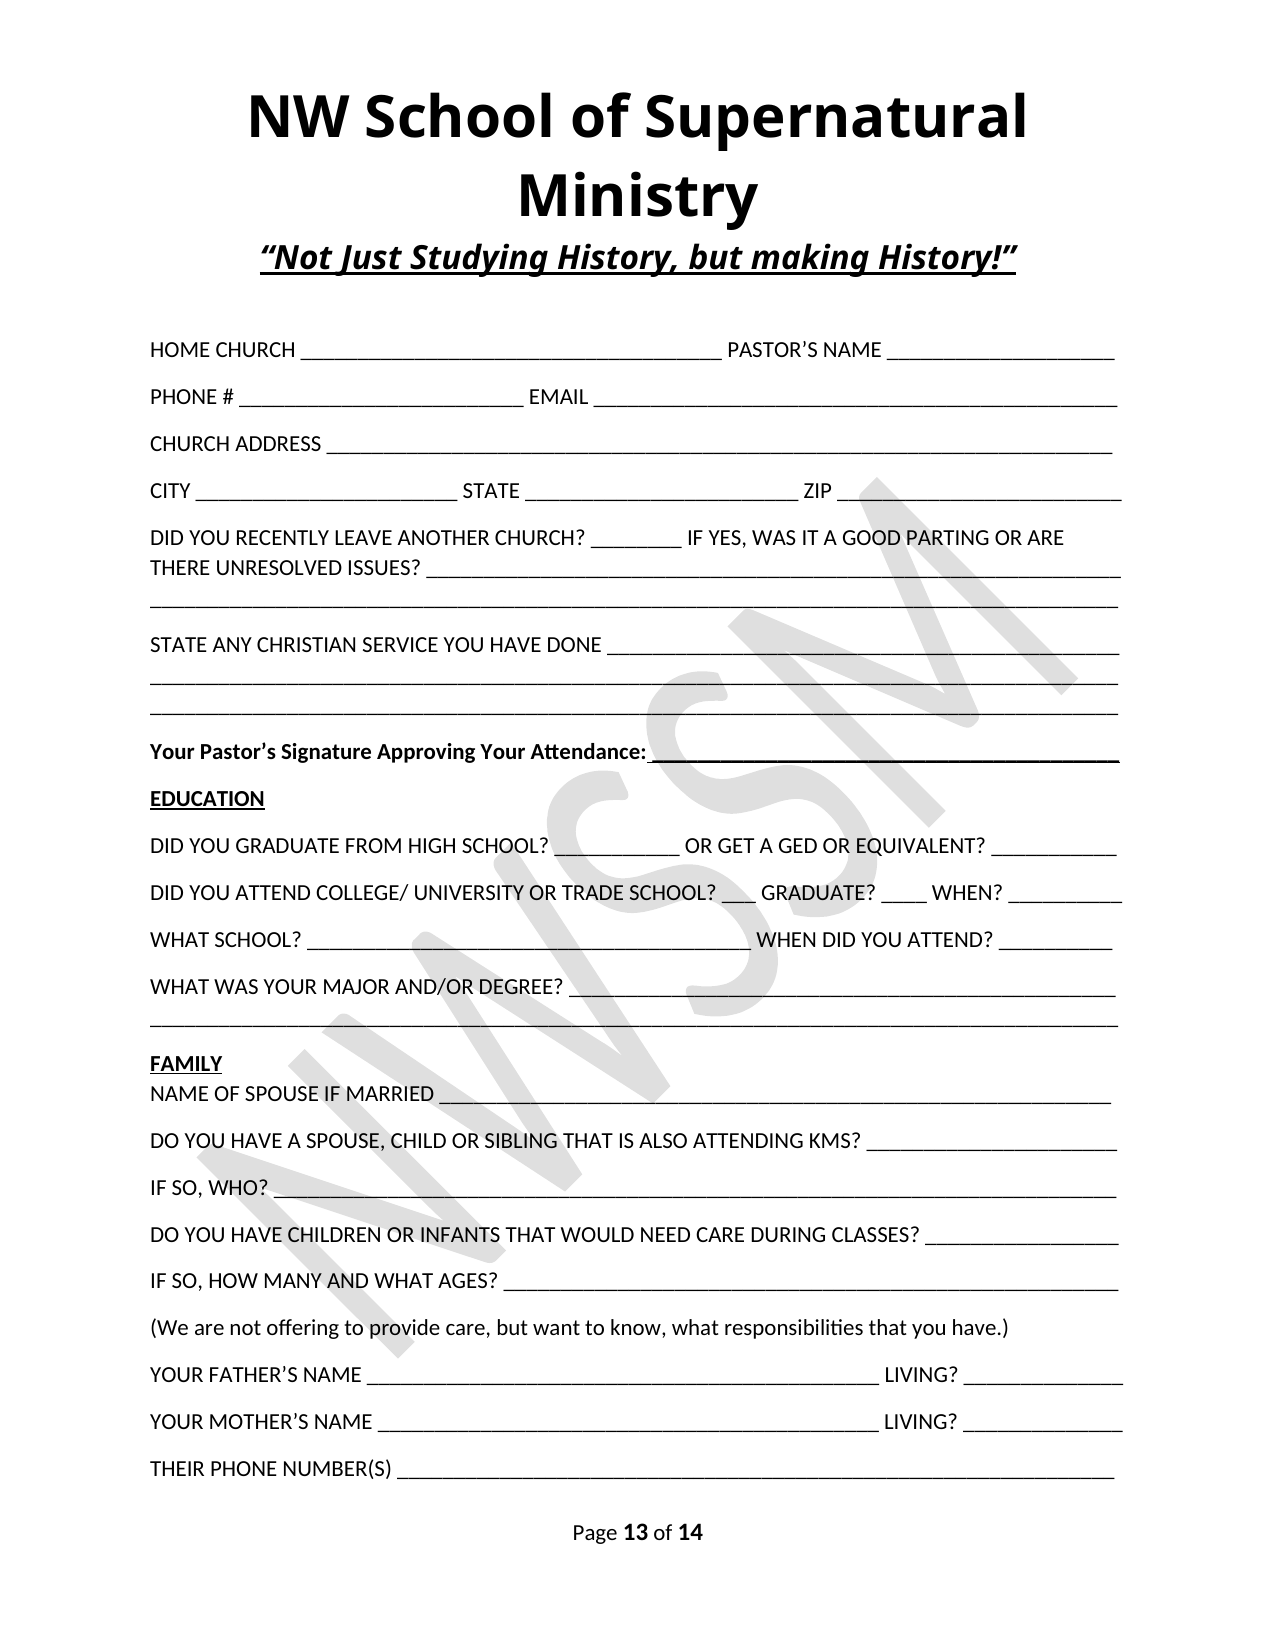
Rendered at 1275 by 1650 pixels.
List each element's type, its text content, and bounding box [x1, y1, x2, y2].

text YOUR MOTHER’S NAME ____________________________________________ LIVING? ______________ [150, 1407, 1125, 1435]
text DID YOU GRADUATE FROM HIGH SCHOOL? ___________ OR GET A GED OR EQUIVALENT? ___________ [150, 831, 1125, 859]
text IF SO, HOW MANY AND WHAT AGES? ______________________________________________________ [150, 1267, 1125, 1295]
text WHAT SCHOOL? _______________________________________ WHEN DID YOU ATTEND? __________ [150, 925, 1125, 953]
text PHONE # _________________________ EMAIL ______________________________________________ [150, 382, 1125, 410]
text DID YOU RECENTLY LEAVE ANOTHER CHURCH? ________ IF YES, WAS IT A GOOD PARTING OR ARE THERE UNRESOLVED ISSUES? _____________________________________________________________ [150, 523, 1125, 581]
text EDUCATION [150, 784, 1125, 812]
text DO YOU HAVE A SPOUSE, CHILD OR SIBLING THAT IS ALSO ATTENDING KMS? ______________________ [150, 1126, 1125, 1154]
text WHAT WAS YOUR MAJOR AND/OR DEGREE? ________________________________________________ [150, 972, 1125, 1000]
text __________________________________________________________________________________________________________________________________________________________________________ [150, 660, 1125, 719]
text IF SO, WHO? __________________________________________________________________________ [150, 1173, 1125, 1201]
text DO YOU HAVE CHILDREN OR INFANTS THAT WOULD NEED CARE DURING CLASSES? _________________ [150, 1220, 1125, 1248]
text (We are not offering to provide care, but want to know, what responsibilities that you have.) [150, 1313, 1125, 1342]
text THEIR PHONE NUMBER(S) _______________________________________________________________ [150, 1454, 1125, 1482]
text CHURCH ADDRESS _____________________________________________________________________ [150, 429, 1125, 457]
text Your Pastor’s Signature Approving Your Attendance: _________________________________________ [150, 737, 1125, 766]
text CITY _______________________ STATE ________________________ ZIP _________________________ [150, 476, 1125, 504]
text _____________________________________________________________________________________ [150, 583, 1125, 611]
text DID YOU ATTEND COLLEGE/ UNIVERSITY OR TRADE SCHOOL? ___ GRADUATE? ____ WHEN? __________ [150, 878, 1125, 906]
text STATE ANY CHRISTIAN SERVICE YOU HAVE DONE _____________________________________________ [150, 630, 1125, 658]
text NAME OF SPOUSE IF MARRIED ___________________________________________________________ [150, 1079, 1125, 1107]
text YOUR FATHER’S NAME _____________________________________________ LIVING? ______________ [150, 1360, 1125, 1388]
text _____________________________________________________________________________________ [150, 1002, 1125, 1030]
text HOME CHURCH _____________________________________ PASTOR’S NAME ____________________ [150, 335, 1125, 363]
text FAMILY [150, 1049, 1125, 1077]
